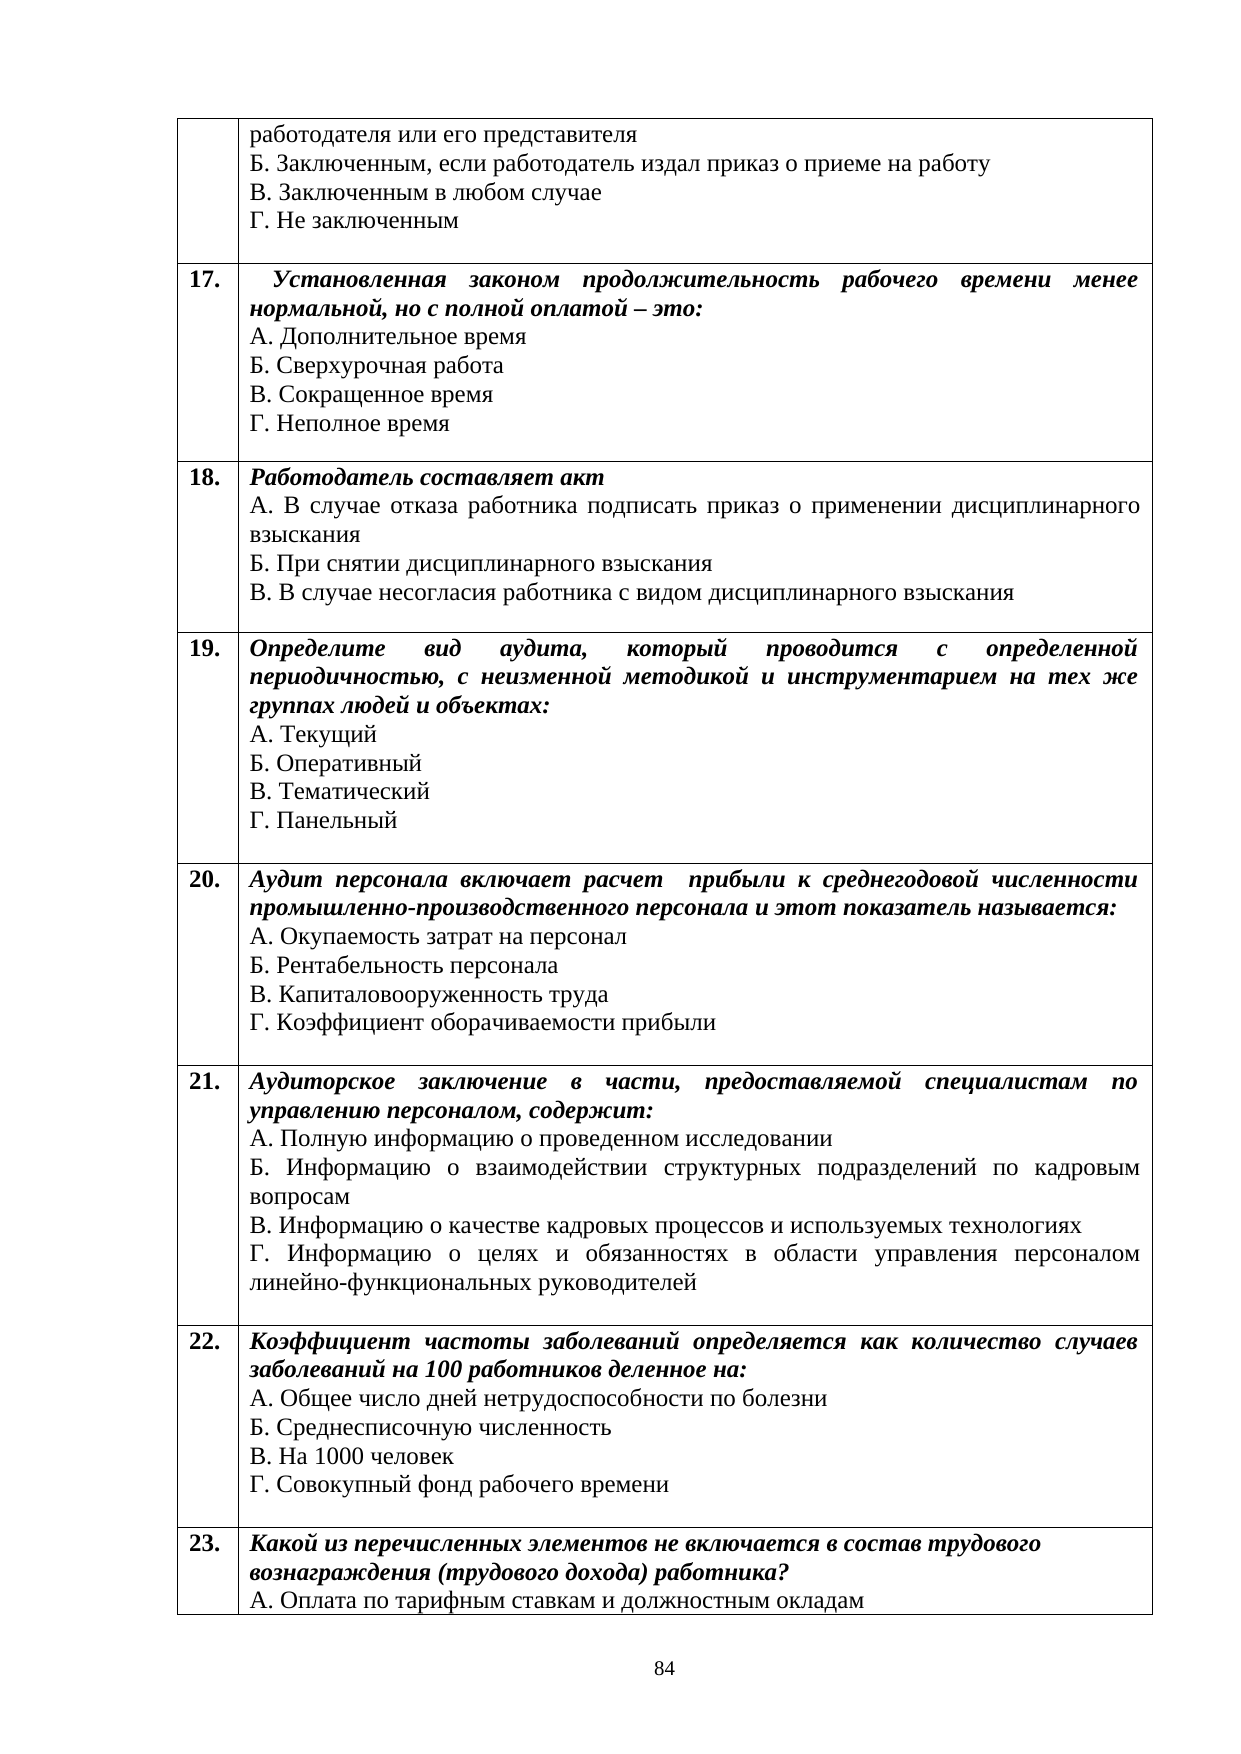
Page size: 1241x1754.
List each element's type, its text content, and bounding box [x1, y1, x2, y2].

table_cell [178, 1528, 238, 1614]
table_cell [239, 1528, 1152, 1614]
table_cell Аудит персонала включает расчет прибыли к среднегодовой численности промышленно-производственного персонала и этот показатель называется: А. Окупаемость затрат на персонал Б. Рентабельность персонала В. Капиталовооруженность труда Г. Коэффициент оборачиваемости прибыли [239, 864, 1152, 1065]
table_cell Коэффициент частоты заболеваний определяется как количество случаев заболеваний на 100 работников деленное на: А. Общее число дней нетрудоспособности по болезни Б. Среднесписочную численность В. На 1000 человек Г. Совокупный фонд рабочего времени [239, 1326, 1152, 1527]
table_cell Аудиторское заключение в части, предоставляемой специалистам по управлению персоналом, содержит: А. Полную информацию о проведенном исследовании Б. Информацию о взаимодействии структурных подразделений по кадровым вопросам В. Информацию о качестве кадровых процессов и используемых технологиях Г. Информацию о целях и обязанностях в области управления персоналом линейно-функциональных руководителей [239, 1066, 1152, 1325]
table_cell [178, 1326, 238, 1527]
table_cell [178, 264, 238, 461]
table_cell Определите вид аудита, который проводится с определенной периодичностью, с неизменной методикой и инструментарием на тех же группах людей и объектах: А. Текущий Б. Оперативный В. Тематический Г. Панельный [239, 633, 1152, 863]
table_cell [178, 462, 238, 632]
table_cell [178, 1066, 238, 1325]
table_cell [178, 864, 238, 1065]
table_cell [178, 633, 238, 863]
table_cell Работодатель составляет акт А. В случае отказа работника подписать приказ о применении дисциплинарного взыскания Б. При снятии дисциплинарного взыскания В. В случае несогласия работника с видом дисциплинарного взыскания [239, 462, 1152, 632]
table_cell Установленная законом продолжительность рабочего времени менее нормальной, но с полной оплатой – это: А. Дополнительное время Б. Сверхурочная работа В. Сокращенное время Г. Неполное время [239, 264, 1152, 461]
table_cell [239, 119, 1152, 263]
table_cell [178, 119, 238, 263]
